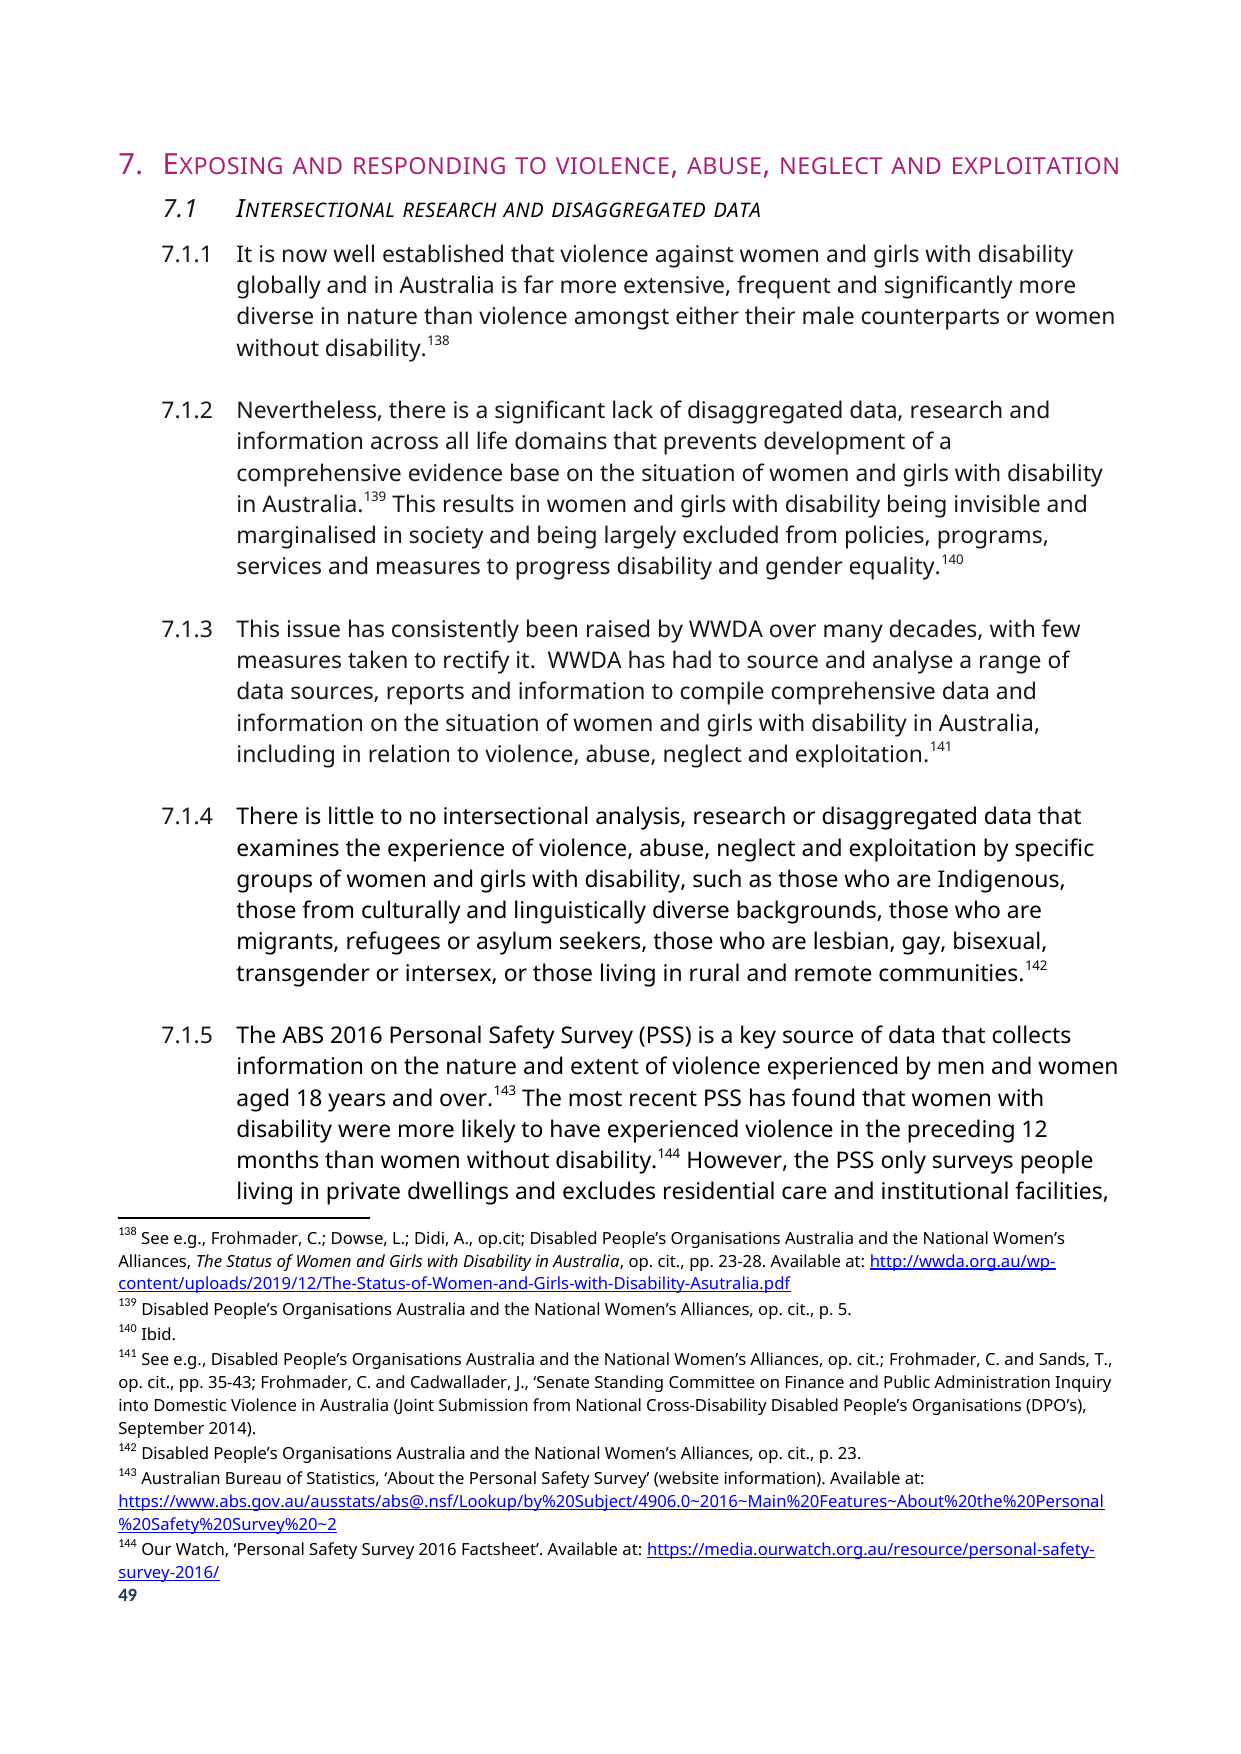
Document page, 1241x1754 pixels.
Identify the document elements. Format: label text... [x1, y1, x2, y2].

subtitle Exposing and responding to violence, abuse, neglect and exploitation [118, 143, 1122, 183]
list The ABS 2016 Personal Safety Survey (PSS) is a key source of data that collects information on the nature and extent of violence experienced by men and women aged 18 years and over. The most recent PSS has found that women with disability were more likely to have experienced violence in the preceding 12 months than women without disability. However, the PSS only surveys people living in private dwellings and excludes residential care and institutional facilities, such as group homes. There is little to no disaggregated data or intersectional research available in Australia on the experiences of violence, abuse and exploitation for women and girls with disability living in a broad range of accommodation settings, including group homes. [161, 1019, 1122, 1206]
list Nevertheless, there is a significant lack of disaggregated data, research and information across all life domains that prevents development of a comprehensive evidence base on the situation of women and girls with disability in Australia. This results in women and girls with disability being invisible and marginalised in society and being largely excluded from policies, programs, services and measures to progress disability and gender equality. [161, 394, 1122, 581]
list It is now well established that violence against women and girls with disability globally and in Australia is far more extensive, frequent and significantly more diverse in nature than violence amongst either their male counterparts or women without disability. [161, 238, 1122, 363]
subtitle Intersectional research and disaggregated data [162, 191, 1122, 225]
list This issue has consistently been raised by WWDA over many decades, with few measures taken to rectify it. WWDA has had to source and analyse a range of data sources, reports and information to compile comprehensive data and information on the situation of women and girls with disability in Australia, including in relation to violence, abuse, neglect and exploitation. [161, 613, 1122, 769]
list There is little to no intersectional analysis, research or disaggregated data that examines the experience of violence, abuse, neglect and exploitation by specific groups of women and girls with disability, such as those who are Indigenous, those from culturally and linguistically diverse backgrounds, those who are migrants, refugees or asylum seekers, those who are lesbian, gay, bisexual, transgender or intersex, or those living in rural and remote communities. [161, 800, 1122, 988]
